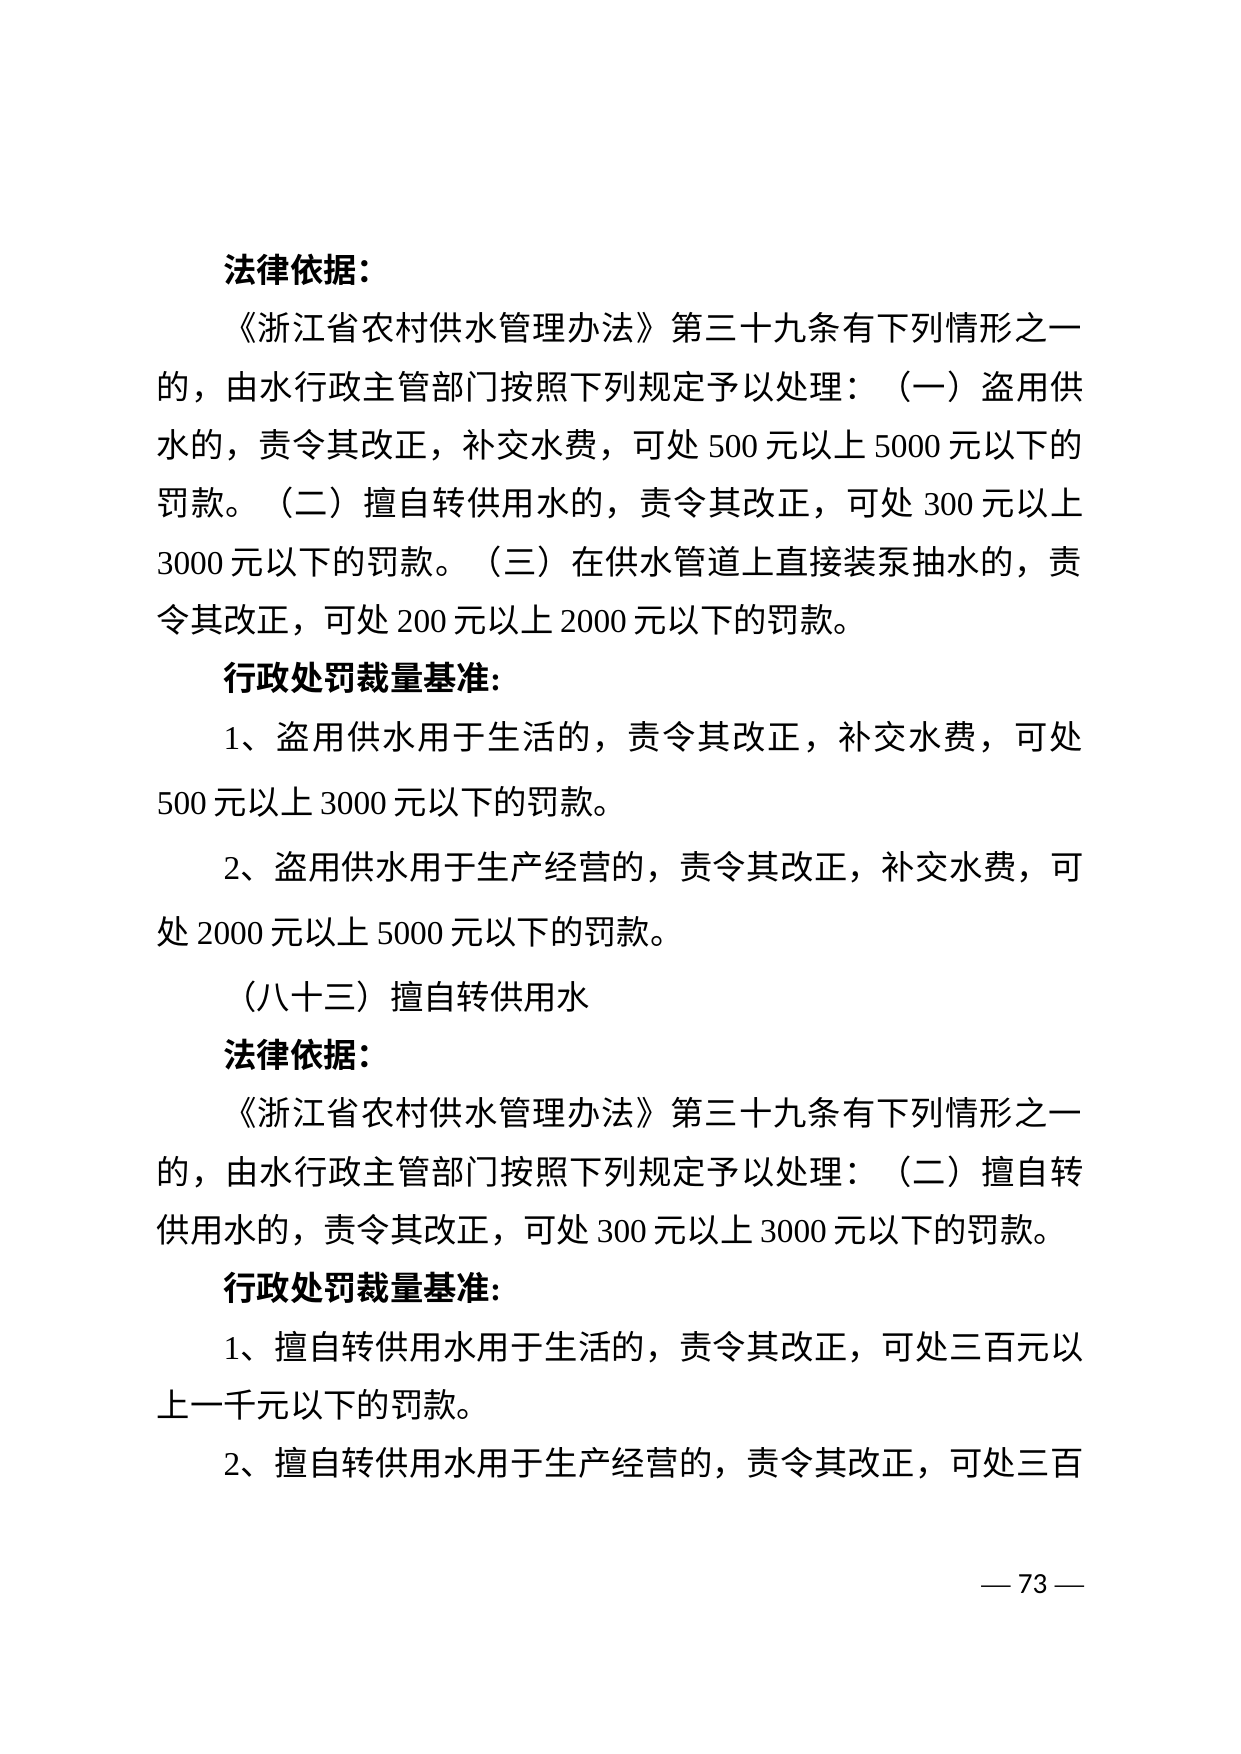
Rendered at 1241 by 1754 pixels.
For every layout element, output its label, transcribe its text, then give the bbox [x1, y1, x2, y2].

text 《浙江省农村供水管理办法》第三十九条有下列情形之一的，由水行政主管部门按照下列规定予以处理：（二）擅自转供用水的，责令其改正，可处300元以上3000元以下的罚款。 [157, 1079, 1084, 1254]
text 1、擅自转供用水用于生活的，责令其改正，可处三百元以上一千元以下的罚款。 [157, 1312, 1084, 1429]
text 行政处罚裁量基准: [157, 644, 1084, 702]
text 《浙江省农村供水管理办法》第三十九条有下列情形之一的，由水行政主管部门按照下列规定予以处理：（一）盗用供水的，责令其改正，补交水费，可处500元以上5000元以下的罚款。（二）擅自转供用水的，责令其改正，可处300元以上3000元以下的罚款。（三）在供水管道上直接装泵抽水的，责令其改正，可处200元以上2000元以下的罚款。 [157, 294, 1084, 644]
text （八十三）擅自转供用水 [157, 962, 1084, 1021]
text 1、盗用供水用于生活的，责令其改正，补交水费，可处500元以上3000元以下的罚款。 [157, 702, 1084, 832]
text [157, 1429, 1084, 1487]
text 法律依据： [157, 1021, 1084, 1079]
text 法律依据： [157, 236, 1084, 294]
text 行政处罚裁量基准: [157, 1254, 1084, 1312]
text 2、盗用供水用于生产经营的，责令其改正，补交水费，可处2000元以上5000元以下的罚款。 [157, 832, 1084, 962]
